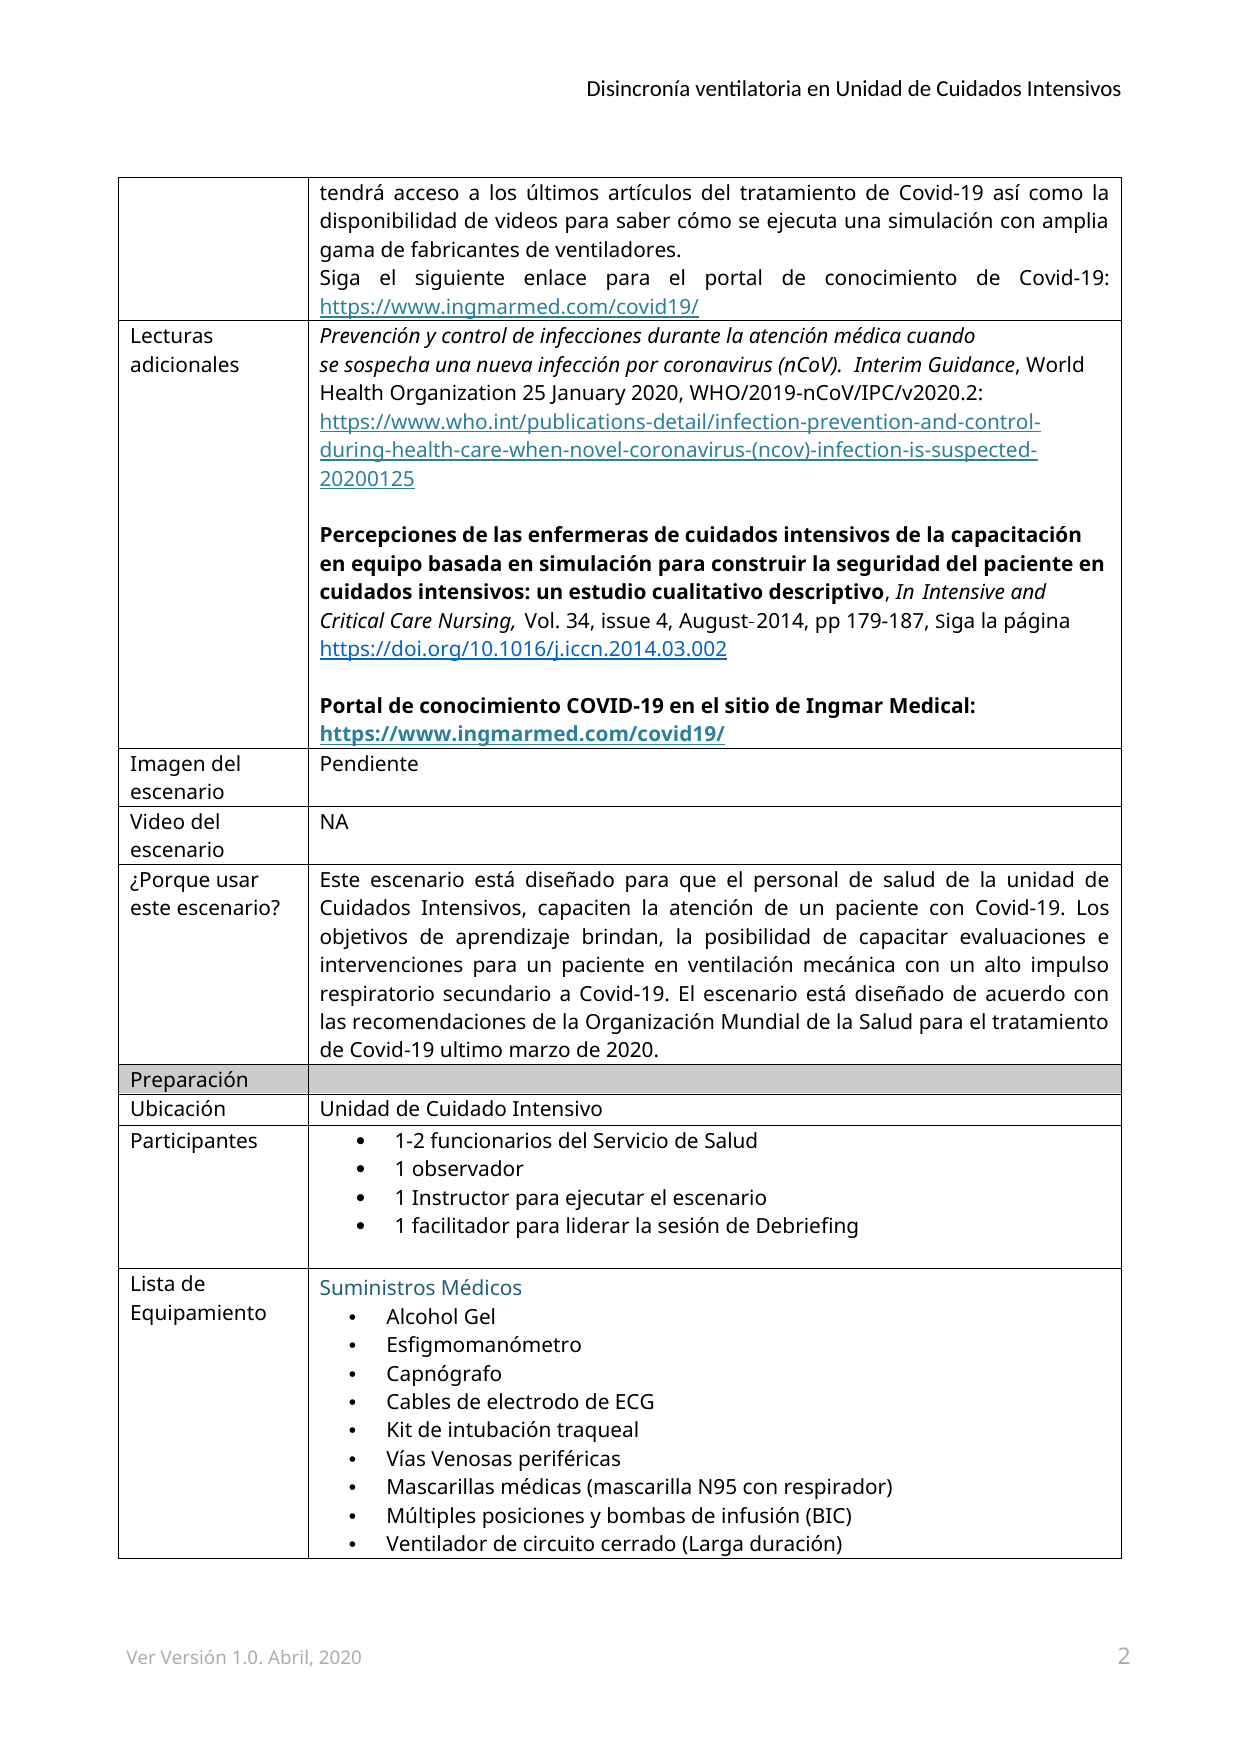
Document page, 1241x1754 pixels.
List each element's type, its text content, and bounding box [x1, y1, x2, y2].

table_cell Prevención y control de infecciones durante la atención médica cuando se sospecha una nueva infección por coronavirus (nCoV). Interim Guidance, World Health Organization 25 January 2020, WHO/2019-nCoV/IPC/v2020.2: https://www.who.int/publications-detail/infection-prevention-and-control-during-health-care-when-novel-coronavirus-(ncov)-infection-is-suspected-20200125 Percepciones de las enfermeras de cuidados intensivos de la capacitación en equipo basada en simulación para construir la seguridad del paciente en cuidados intensivos: un estudio cualitativo descriptivo, In Intensive and Critical Care Nursing, Vol. 34, issue 4, August 2014, pp 179-187, Siga la página https://doi.org/10.1016/j.iccn.2014.03.002 Portal de conocimiento COVID-19 en el sitio de Ingmar Medical: https://www.ingmarmed.com/covid19/ [309, 321, 1121, 748]
table_cell Imagen del escenario [119, 749, 308, 806]
table_cell Este escenario está diseñado para que el personal de salud de la unidad de Cuidados Intensivos, capaciten la atención de un paciente con Covid-19. Los objetivos de aprendizaje brindan, la posibilidad de capacitar evaluaciones e intervenciones para un paciente en ventilación mecánica con un alto impulso respiratorio secundario a Covid-19. El escenario está diseñado de acuerdo con las recomendaciones de la Organización Mundial de la Salud para el tratamiento de Covid-19 ultimo marzo de 2020. [309, 865, 1121, 1064]
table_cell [119, 178, 308, 320]
table_cell Preparación [119, 1065, 308, 1093]
table_cell NA [309, 807, 1121, 864]
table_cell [309, 1269, 1121, 1558]
table_cell Unidad de Cuidado Intensivo [309, 1095, 1121, 1125]
table_cell [309, 1065, 1121, 1093]
table_cell Video del escenario [119, 807, 308, 864]
table_cell Lecturas adicionales [119, 321, 308, 748]
table_cell Ubicación [119, 1095, 308, 1125]
table_cell Pendiente [309, 749, 1121, 806]
table_cell 1-2 funcionarios del Servicio de Salud 1 observador 1 Instructor para ejecutar el escenario 1 facilitador para liderar la sesión de Debriefing [309, 1126, 1121, 1268]
table_cell ¿Porque usar este escenario? [119, 865, 308, 1064]
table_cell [309, 178, 1121, 320]
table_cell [119, 1269, 308, 1558]
table_cell Participantes [119, 1126, 308, 1268]
